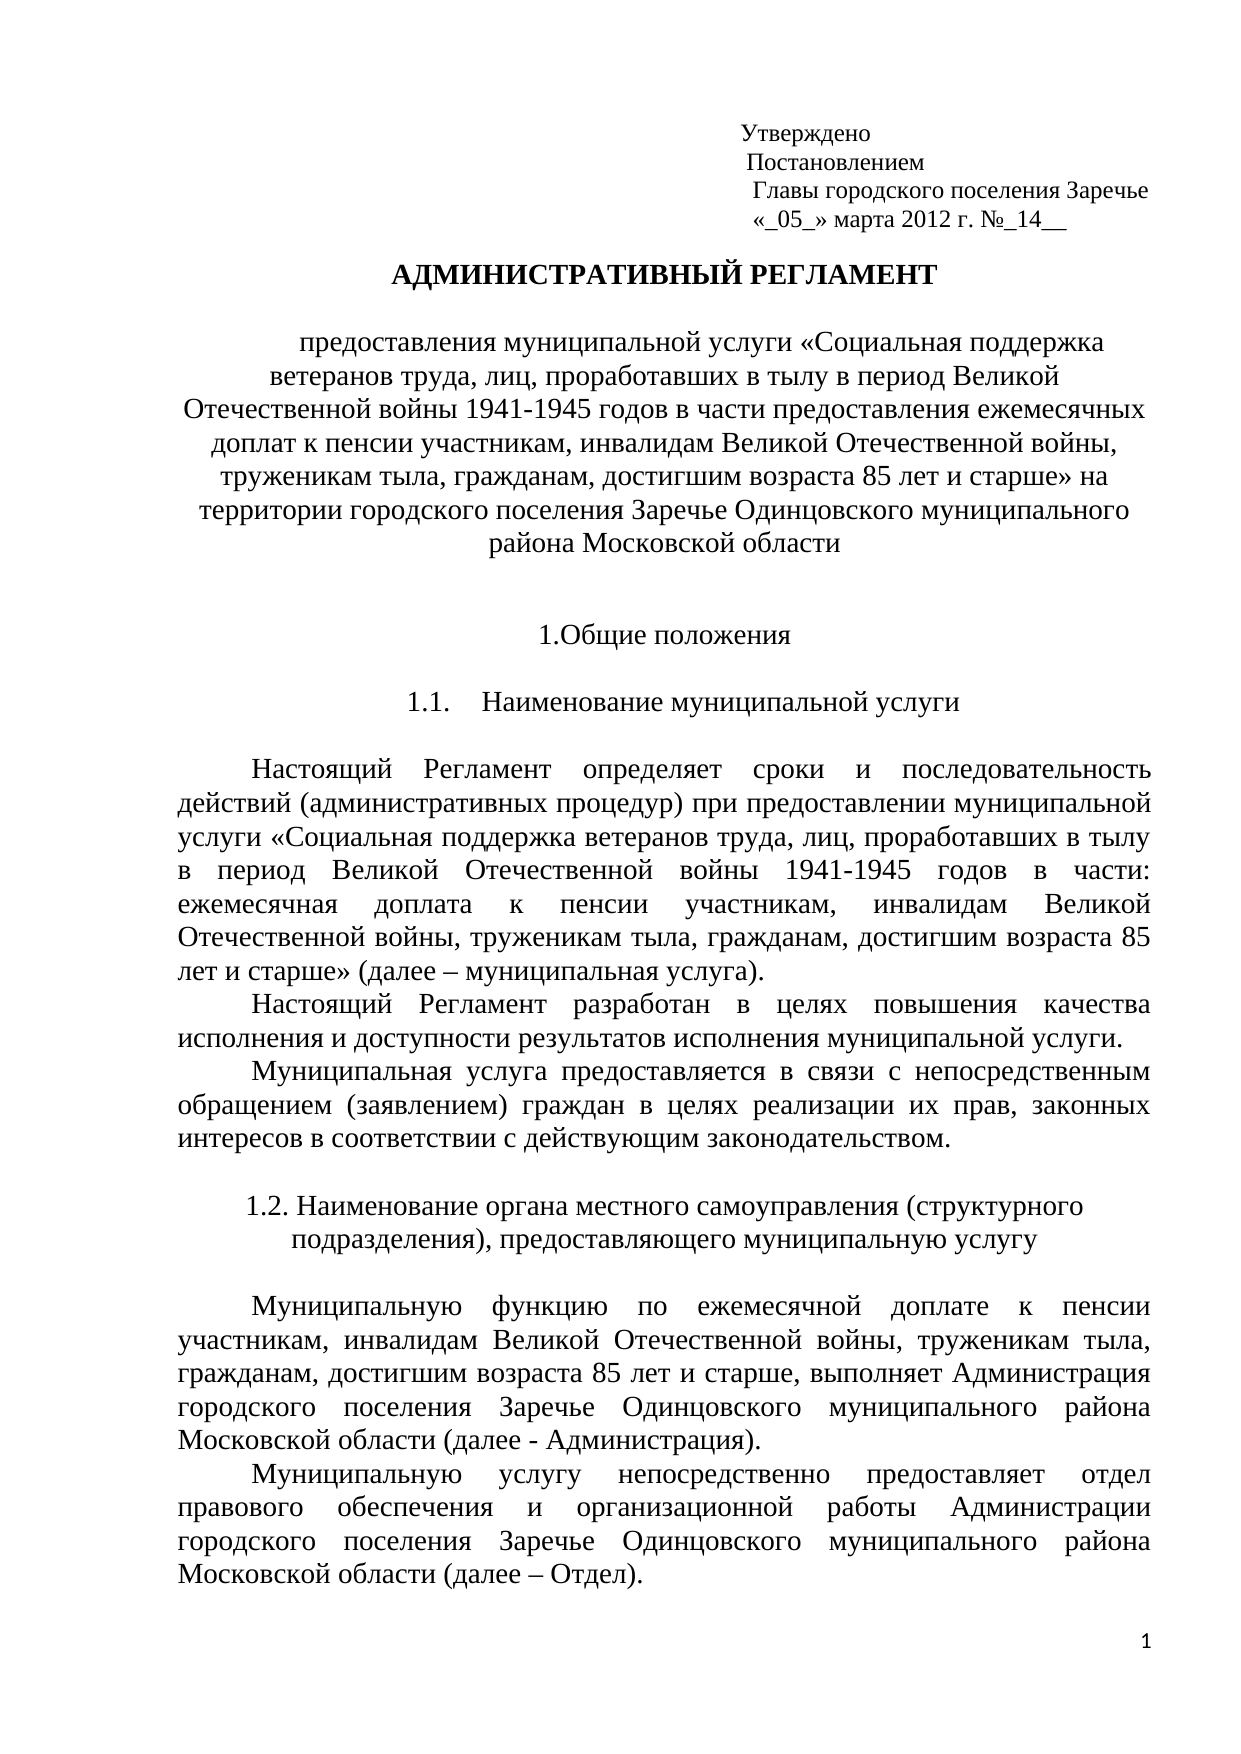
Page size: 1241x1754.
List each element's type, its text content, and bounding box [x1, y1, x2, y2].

text Настоящий Регламент определяет сроки и последовательность действий (административных процедур) при предоставлении муниципальной услуги «Социальная поддержка ветеранов труда, лиц, проработавших в тылу в период Великой Отечественной войны 1941-1945 годов в части: ежемесячная доплата к пенсии участникам, инвалидам Великой Отечественной войны, труженикам тыла, гражданам, достигшим возраста 85 лет и старше» (далее – муниципальная услуга). [177, 752, 1152, 986]
text 1.2. Наименование органа местного самоуправления (структурного подразделения), предоставляющего муниципальную услугу [177, 1188, 1152, 1255]
text «_05_» марта . №_14__ [177, 204, 1152, 233]
text предоставления муниципальной услуги «Социальная поддержка ветеранов труда, лиц, проработавших в тылу в период Великой Отечественной войны 1941-1945 годов в части предоставления ежемесячных доплат к пенсии участникам, инвалидам Великой Отечественной войны, труженикам тыла, гражданам, достигшим возраста 85 лет и старше» на территории городского поселения Заречье Одинцовского муниципального района Московской области [177, 324, 1152, 559]
text Постановлением [177, 147, 1152, 176]
text Утверждено [177, 118, 1152, 147]
list Наименование муниципальной услуги [215, 684, 1152, 718]
text Настоящий Регламент разработан в целях повышения качества исполнения и доступности результатов исполнения муниципальной услуги. [177, 986, 1152, 1053]
text 1.Общие положения [177, 617, 1152, 651]
text Муниципальную услугу непосредственно предоставляет отдел правового обеспечения и организационной работы Администрации городского поселения Заречье Одинцовского муниципального района Московской области (далее – Отдел). [177, 1456, 1152, 1590]
text Муниципальная услуга предоставляется в связи с непосредственным обращением (заявлением) граждан в целях реализации их прав, законных интересов в соответствии с действующим законодательством. [177, 1053, 1152, 1154]
text АДМИНИСТРАТИВНЫЙ РЕГЛАМЕНТ [177, 233, 1152, 291]
text Муниципальную функцию по ежемесячной доплате к пенсии участникам, инвалидам Великой Отечественной войны, труженикам тыла, гражданам, достигшим возраста 85 лет и старше, выполняет Администрация городского поселения Заречье Одинцовского муниципального района Московской области (далее - Администрация). [177, 1288, 1152, 1456]
text Главы городского поселения Заречье [177, 176, 1152, 204]
